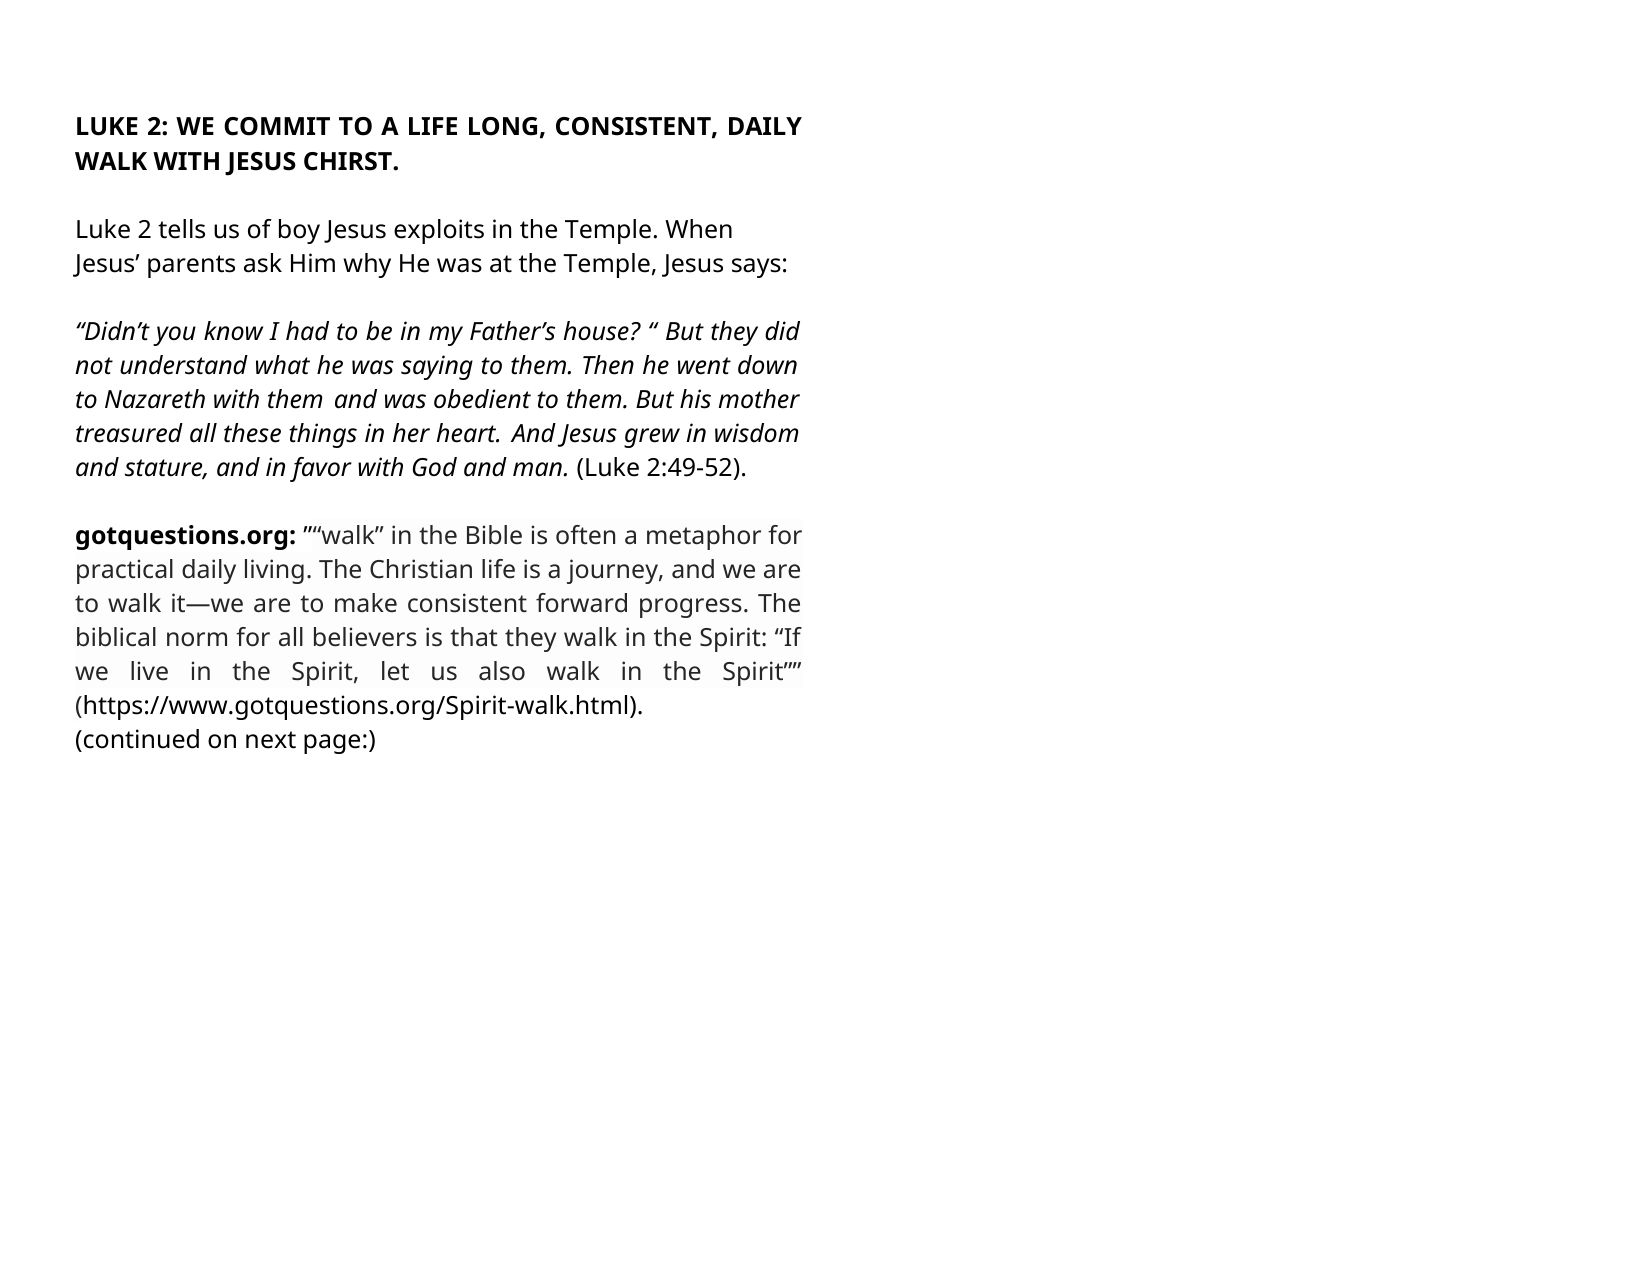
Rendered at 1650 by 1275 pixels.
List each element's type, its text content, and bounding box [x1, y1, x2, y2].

text LUKE 2: WE COMMIT TO A LIFE LONG, CONSISTENT, DAILY WALK WITH JESUS CHIRST. [75, 109, 803, 177]
text (continued on next page:) [75, 722, 803, 756]
text Luke 2 tells us of boy Jesus exploits in the Temple. When Jesus’ parents ask Him why He was at the Temple, Jesus says: [75, 211, 803, 279]
text gotquestions.org: ”“walk” in the Bible is often a metaphor for practical daily living. The Christian life is a journey, and we are to walk it—we are to make consistent forward progress. The biblical norm for all believers is that they walk in the Spirit: “If we live in the Spirit, let us also walk in the Spirit”” (https://www.gotquestions.org/Spirit-walk.html). [82, 688, 803, 722]
text “Didn’t you know I had to be in my Father’s house? “ But they did not understand what he was saying to them. Then he went down to Nazareth with them and was obedient to them. But his mother treasured all these things in her heart. And Jesus grew in wisdom and stature, and in favor with God and man. (Luke 2:49-52). [75, 313, 803, 484]
